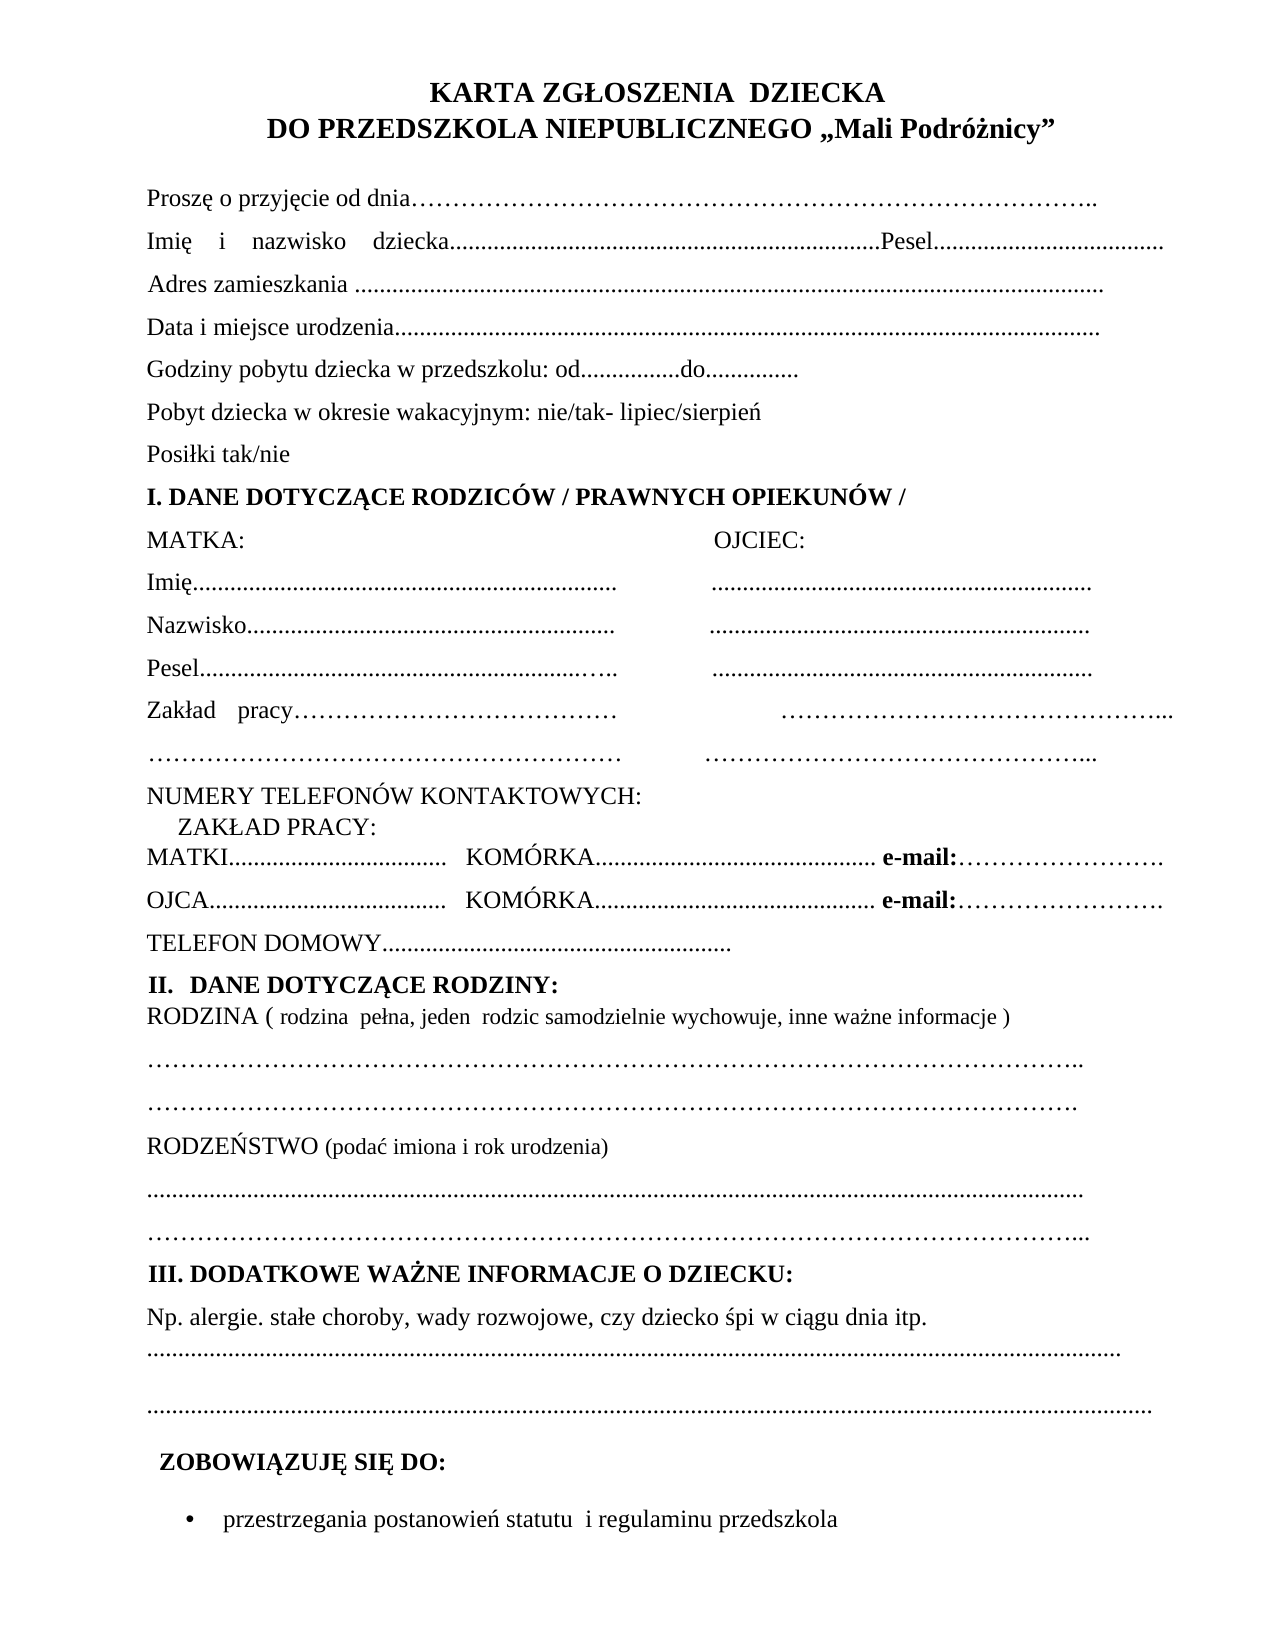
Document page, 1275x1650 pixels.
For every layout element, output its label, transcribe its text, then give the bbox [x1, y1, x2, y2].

text ...................................................................................................................................................... [146, 1174, 1174, 1203]
text RODZEŃSTWO (podać imiona i rok urodzenia) [146, 1131, 1175, 1159]
text ............................................................................................................................................................ [146, 1333, 1174, 1362]
text ................................................................................................................................................................. [146, 1390, 1174, 1419]
text …………………………………………………………………………………………………. [146, 1087, 1174, 1116]
text OJCA...................................... KOMÓRKA............................................. e-mail:……………………. [146, 885, 1174, 914]
text MATKI................................... KOMÓRKA............................................. e-mail:……………………. [146, 842, 1174, 871]
text Godziny pobytu dziecka w przedszkolu: od................do............... [146, 354, 1174, 383]
list przestrzegania postanowień statutu i regulaminu przedszkola [185, 1504, 1174, 1533]
text ZOBOWIĄZUJĘ SIĘ DO: [146, 1447, 1174, 1476]
text Data i miejsce urodzenia................................................................................................................. [146, 312, 1174, 340]
text Imię.................................................................... ............................................................. [146, 567, 1174, 596]
text Posiłki tak/nie [146, 439, 1174, 468]
text NUMERY TELEFONÓW KONTAKTOWYCH: [146, 781, 1174, 809]
list DANE DOTYCZĄCE RODZINY: [148, 970, 1175, 999]
text Np. alergie. stałe choroby, wady rozwojowe, czy dziecko śpi w ciągu dnia itp. [146, 1302, 1174, 1331]
text …………………………………………………………………………………………………... [146, 1217, 1174, 1245]
text DO PRZEDSZKOLA NIEPUBLICZNEGO „Mali Podróżnicy” [148, 111, 1175, 145]
text KARTA ZGŁOSZENIA DZIECKA [148, 75, 1167, 108]
text Proszę o przyjęcie od dnia……………………………………………………………………….. [146, 183, 1174, 212]
text Pobyt dziecka w okresie wakacyjnym: nie/tak- lipiec/sierpień [146, 397, 1174, 426]
text Imię i nazwisko dziecka.....................................................................Pesel..................................... Adres zamieszkania ........................................................................................................................ [146, 226, 1164, 297]
text RODZINA ( rodzina pełna, jeden rodzic samodzielnie wychowuje, inne ważne informacje ) [146, 1001, 1175, 1030]
text TELEFON DOMOWY........................................................ [146, 928, 1174, 956]
text MATKA: OJCIEC: [146, 525, 1174, 554]
text ZAKŁAD PRACY: [177, 812, 1174, 840]
text Pesel.............................................................….. ............................................................. [146, 653, 1174, 681]
text ………………………………………………………………………………………………….. [146, 1044, 1174, 1073]
text Nazwisko........................................................... ............................................................. [146, 610, 1174, 639]
text I. DANE DOTYCZĄCE RODZICÓW / PRAWNYCH OPIEKUNÓW / [146, 482, 1175, 511]
list DODATKOWE WAŻNE INFORMACJE O DZIECKU: [148, 1259, 1175, 1288]
text Zakład pracy………………………………… ………………………………………... ………………………………………………… ………………………………………... [146, 695, 1174, 767]
